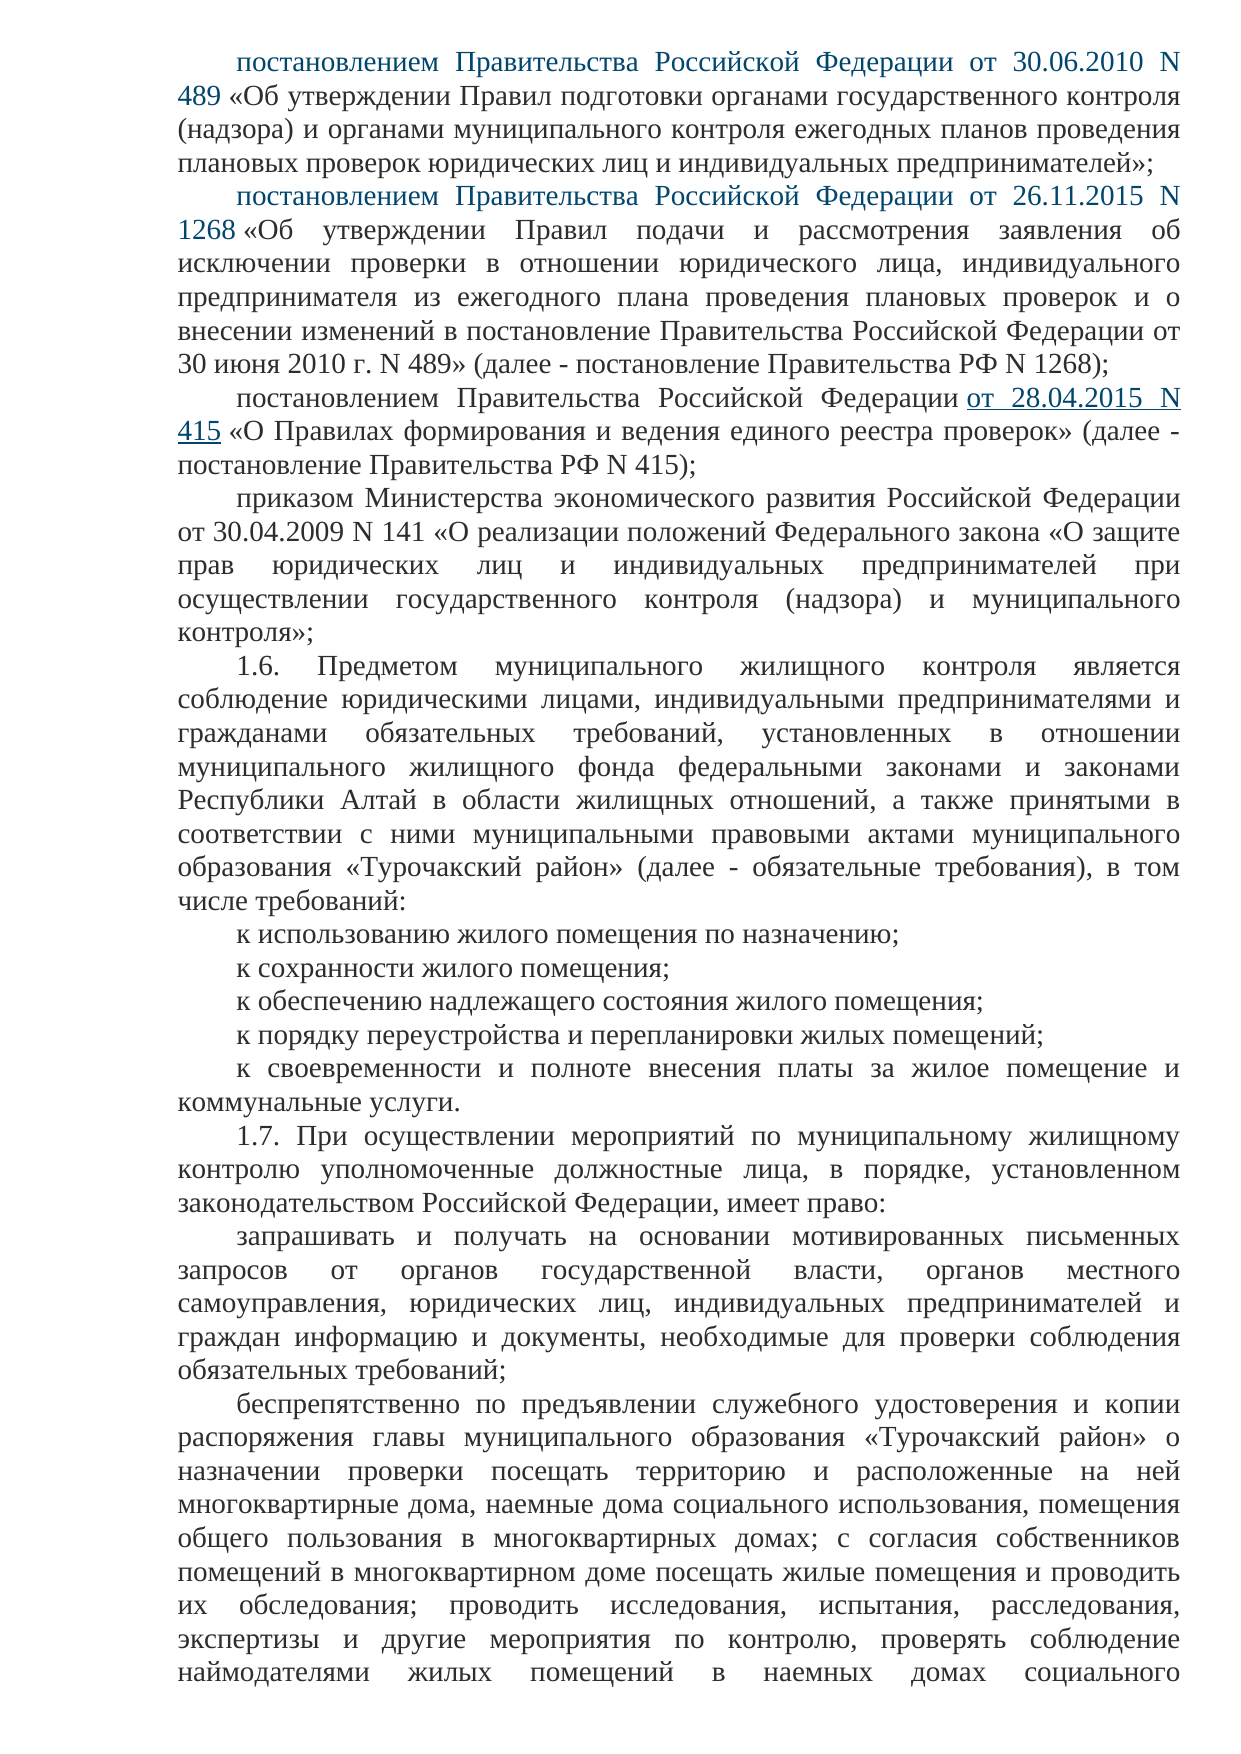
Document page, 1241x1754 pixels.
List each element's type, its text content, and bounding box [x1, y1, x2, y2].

text постановлением Правительства Российской Федерации от 26.11.2015 N 1268 «Об утверждении Правил подачи и рассмотрения заявления об исключении проверки в отношении юридического лица, индивидуального предпринимателя из ежегодного плана проведения плановых проверок и о внесении изменений в постановление Правительства Российской Федерации от 30 июня 2010 г. N 489» (далее - постановление Правительства РФ N 1268); [177, 178, 1181, 380]
text к порядку переустройства и перепланировки жилых помещений; [177, 1017, 1181, 1051]
text запрашивать и получать на основании мотивированных письменных запросов от органов государственной власти, органов местного самоуправления, юридических лиц, индивидуальных предпринимателей и граждан информацию и документы, необходимые для проверки соблюдения обязательных требований; [177, 1218, 1181, 1386]
text приказом Министерства экономического развития Российской Федерации от 30.04.2009 N 141 «О реализации положений Федерального закона «О защите прав юридических лиц и индивидуальных предпринимателей при осуществлении государственного контроля (надзора) и муниципального контроля»; [177, 480, 1181, 648]
text к своевременности и полноте внесения платы за жилое помещение и коммунальные услуги. [177, 1051, 1181, 1118]
text постановлением Правительства Российской Федерации от 28.04.2015 N 415 «О Правилах формирования и ведения единого реестра проверок» (далее - постановление Правительства РФ N 415); [177, 380, 1181, 480]
text к обеспечению надлежащего состояния жилого помещения; [177, 983, 1181, 1017]
text 1.7. При осуществлении мероприятий по муниципальному жилищному контролю уполномоченные должностные лица, в порядке, установленном законодательством Российской Федерации, имеет право: [177, 1118, 1181, 1218]
text 1.6. Предметом муниципального жилищного контроля является соблюдение юридическими лицами, индивидуальными предпринимателями и гражданами обязательных требований, установленных в отношении муниципального жилищного фонда федеральными законами и законами Республики Алтай в области жилищных отношений, а также принятыми в соответствии с ними муниципальными правовыми актами муниципального образования «Турочакский район» (далее - обязательные требования), в том числе требований: [177, 648, 1181, 916]
text к сохранности жилого помещения; [177, 950, 1181, 983]
text постановлением Правительства Российской Федерации от 30.06.2010 N 489 «Об утверждении Правил подготовки органами государственного контроля (надзора) и органами муниципального контроля ежегодных планов проведения плановых проверок юридических лиц и индивидуальных предпринимателей»; [177, 44, 1181, 178]
text к использованию жилого помещения по назначению; [177, 916, 1181, 950]
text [177, 1386, 1181, 1688]
